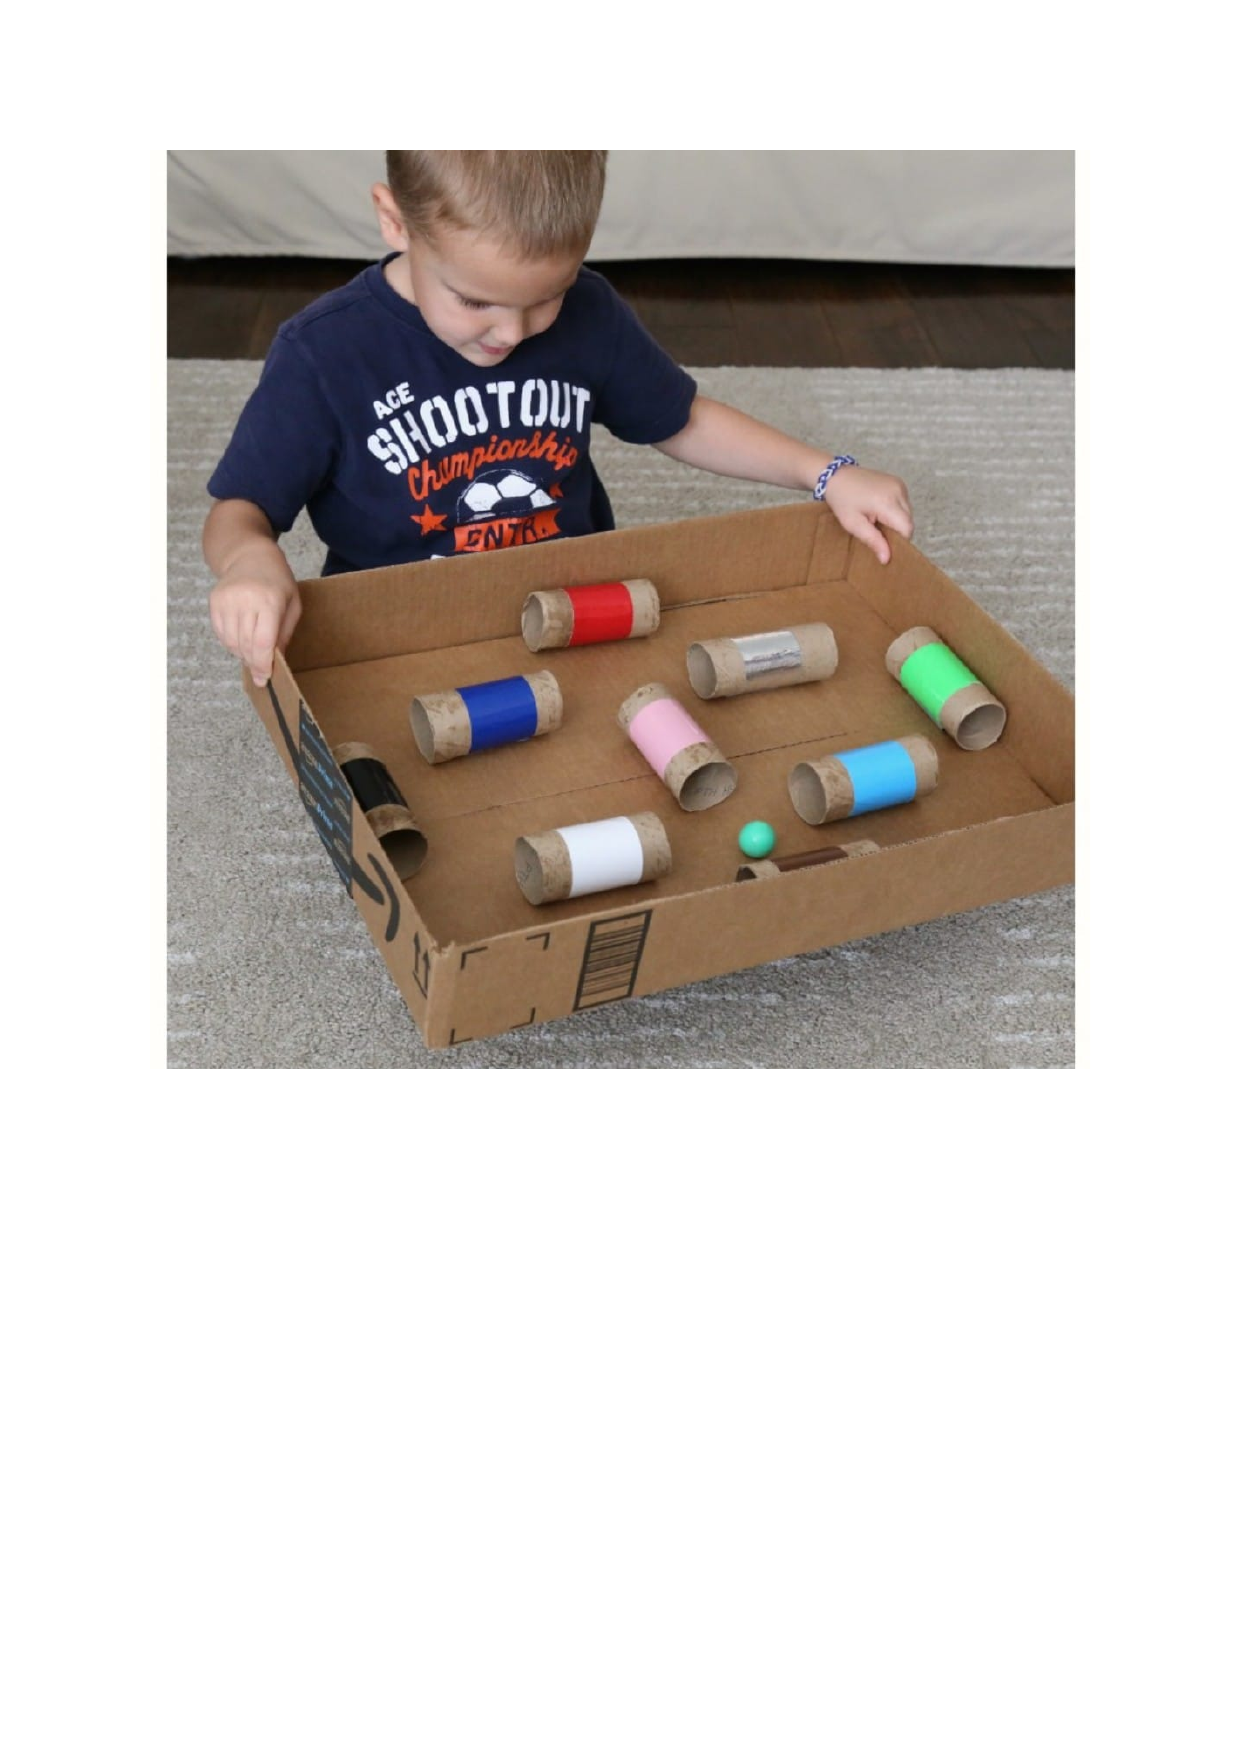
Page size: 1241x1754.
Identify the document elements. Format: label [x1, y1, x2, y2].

picture [150, 150, 1091, 1069]
